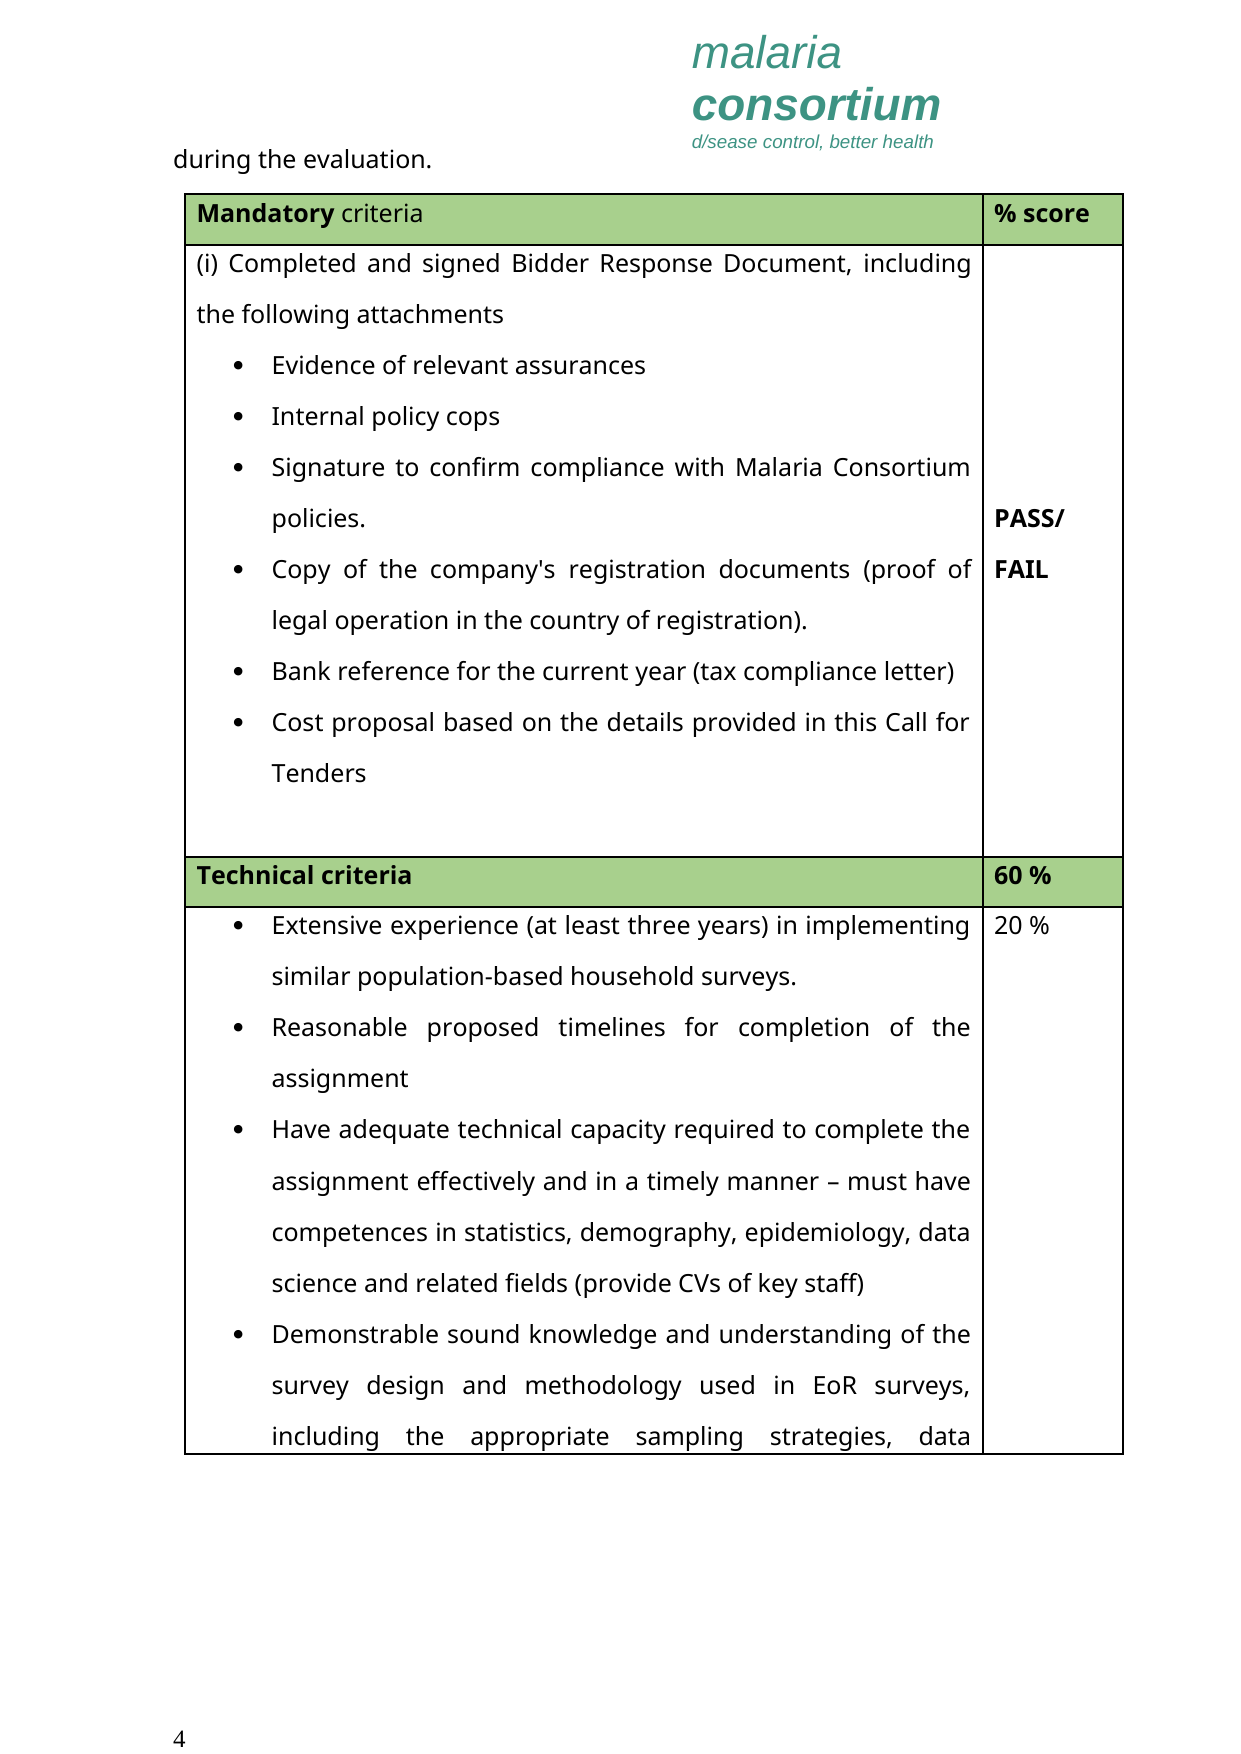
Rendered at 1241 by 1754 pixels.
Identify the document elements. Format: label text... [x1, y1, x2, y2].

table_header % score [984, 195, 1122, 244]
table_cell (i) Completed and signed Bidder Response Document, including the following attachments Evidence of relevant assurances Internal policy cops Signature to confirm compliance with Malaria Consortium policies. Copy of the company's registration documents (proof of legal operation in the country of registration). Bank reference for the current year (tax compliance letter) Cost proposal based on the details provided in this Call for Tenders [186, 246, 982, 856]
table_cell PASS/FAIL [984, 246, 1122, 856]
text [173, 142, 1124, 176]
table_cell Technical criteria [186, 858, 982, 906]
table_cell 20 % [984, 908, 1122, 1452]
table_header Mandatory criteria [186, 195, 982, 244]
table_cell 60 % [984, 858, 1122, 906]
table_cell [186, 908, 982, 1452]
